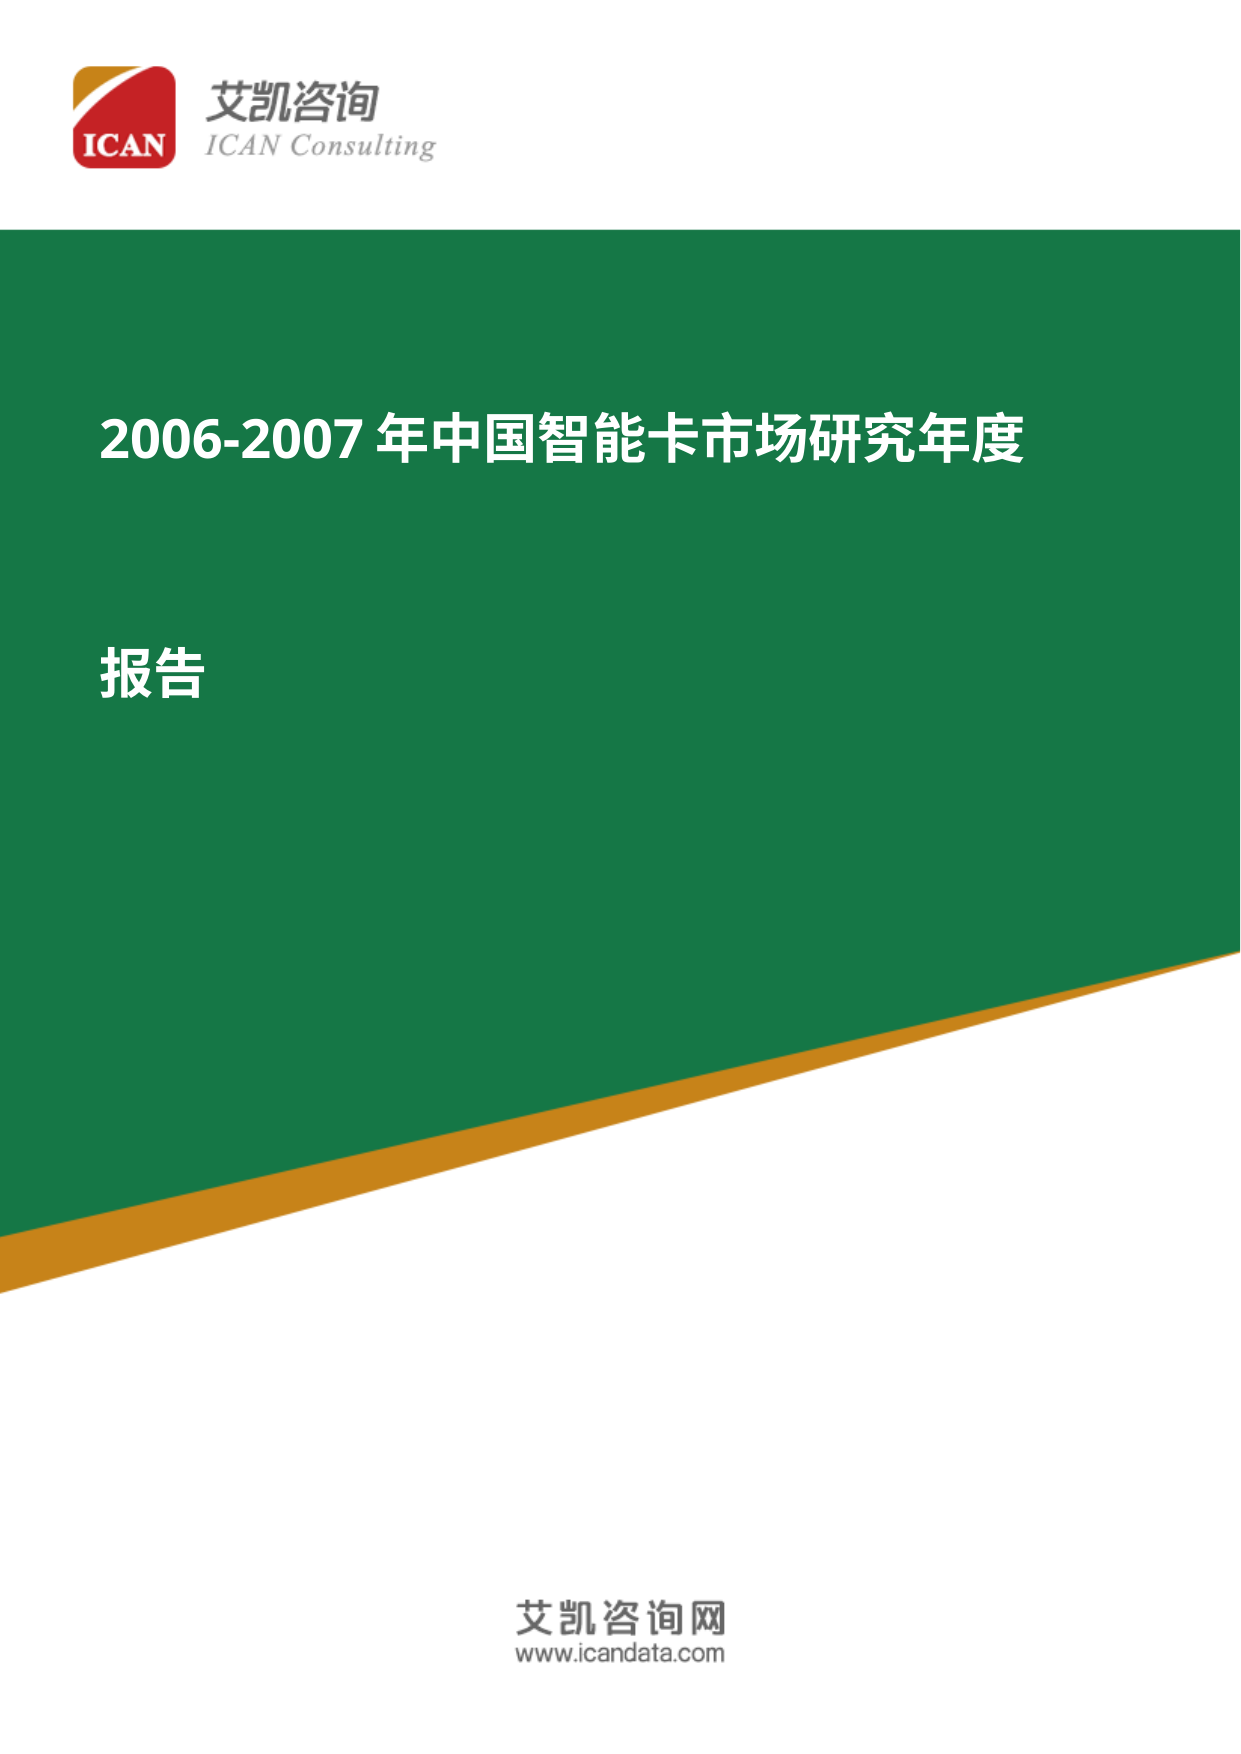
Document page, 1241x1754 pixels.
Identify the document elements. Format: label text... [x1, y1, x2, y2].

picture [0, 5, 1241, 1754]
subtitle 2006-2007年中国智能卡市场研究年度报告 [99, 386, 1053, 718]
